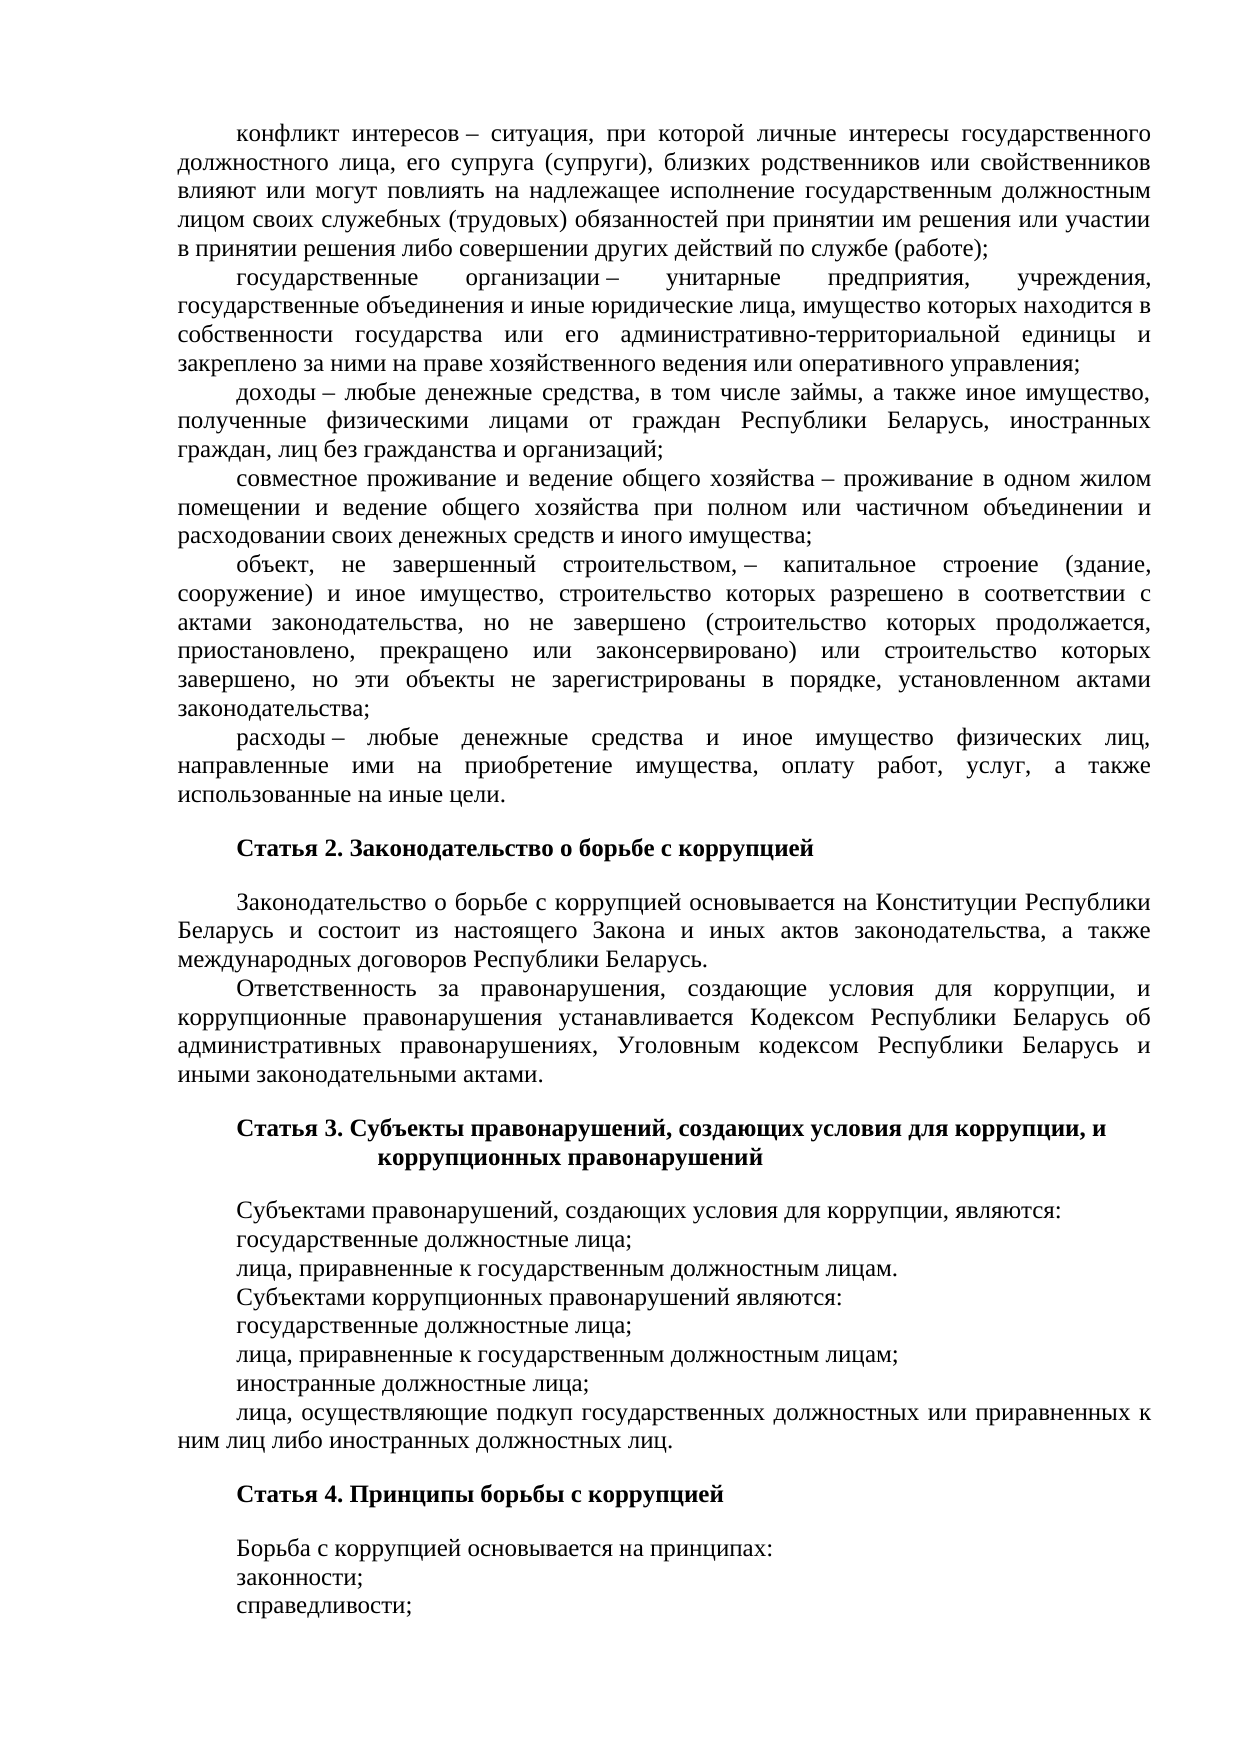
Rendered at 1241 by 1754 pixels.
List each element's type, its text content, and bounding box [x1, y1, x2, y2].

text справедливости; [177, 1591, 1152, 1619]
text государственные должностные лица; [177, 1224, 1152, 1253]
text государственные организации – унитарные предприятия, учреждения, государственные объединения и иные юридические лица, имущество которых находится в собственности государства или его административно-территориальной единицы и закреплено за ними на праве хозяйственного ведения или оперативного управления; [177, 262, 1152, 377]
text Субъектами коррупционных правонарушений являются: [177, 1282, 1152, 1311]
text Статья 3. Субъекты правонарушений, создающих условия для коррупции, и коррупционных правонарушений [236, 1113, 1152, 1171]
text Статья 4. Принципы борьбы с коррупцией [236, 1479, 1152, 1508]
text совместное проживание и ведение общего хозяйства – проживание в одном жилом помещении и ведение общего хозяйства при полном или частичном объединении и расходовании своих денежных средств и иного имущества; [177, 463, 1152, 549]
text лица, осуществляющие подкуп государственных должностных или приравненных к ним лиц либо иностранных должностных лиц. [177, 1397, 1152, 1454]
text государственные должностные лица; [177, 1311, 1152, 1339]
text расходы – любые денежные средства и иное имущество физических лиц, направленные ими на приобретение имущества, оплату работ, услуг, а также использованные на иные цели. [177, 722, 1152, 808]
text законности; [177, 1562, 1152, 1591]
text Законодательство о борьбе с коррупцией основывается на Конституции Республики Беларусь и состоит из настоящего Закона и иных актов законодательства, а также международных договоров Республики Беларусь. [177, 887, 1152, 973]
text Субъектами правонарушений, создающих условия для коррупции, являются: [177, 1196, 1152, 1224]
text Борьба с коррупцией основывается на принципах: [177, 1533, 1152, 1562]
text доходы – любые денежные средства, в том числе займы, а также иное имущество, полученные физическими лицами от граждан Республики Беларусь, иностранных граждан, лиц без гражданства и организаций; [177, 377, 1152, 463]
text объект, не завершенный строительством, – капитальное строение (здание, сооружение) и иное имущество, строительство которых разрешено в соответствии с актами законодательства, но не завершено (строительство которых продолжается, приостановлено, прекращено или законсервировано) или строительство которых завершено, но эти объекты не зарегистрированы в порядке, установленном актами законодательства; [177, 549, 1152, 722]
text лица, приравненные к государственным должностным лицам. [177, 1253, 1152, 1282]
text иностранные должностные лица; [177, 1368, 1152, 1397]
text Ответственность за правонарушения, создающие условия для коррупции, и коррупционные правонарушения устанавливается Кодексом Республики Беларусь об административных правонарушениях, Уголовным кодексом Республики Беларусь и иными законодательными актами. [177, 973, 1152, 1088]
text конфликт интересов – ситуация, при которой личные интересы государственного должностного лица, его супруга (супруги), близких родственников или свойственников влияют или могут повлиять на надлежащее исполнение государственным должностным лицом своих служебных (трудовых) обязанностей при принятии им решения или участии в принятии решения либо совершении других действий по службе (работе); [177, 118, 1152, 262]
text лица, приравненные к государственным должностным лицам; [177, 1339, 1152, 1368]
text Статья 2. Законодательство о борьбе с коррупцией [236, 833, 1152, 862]
